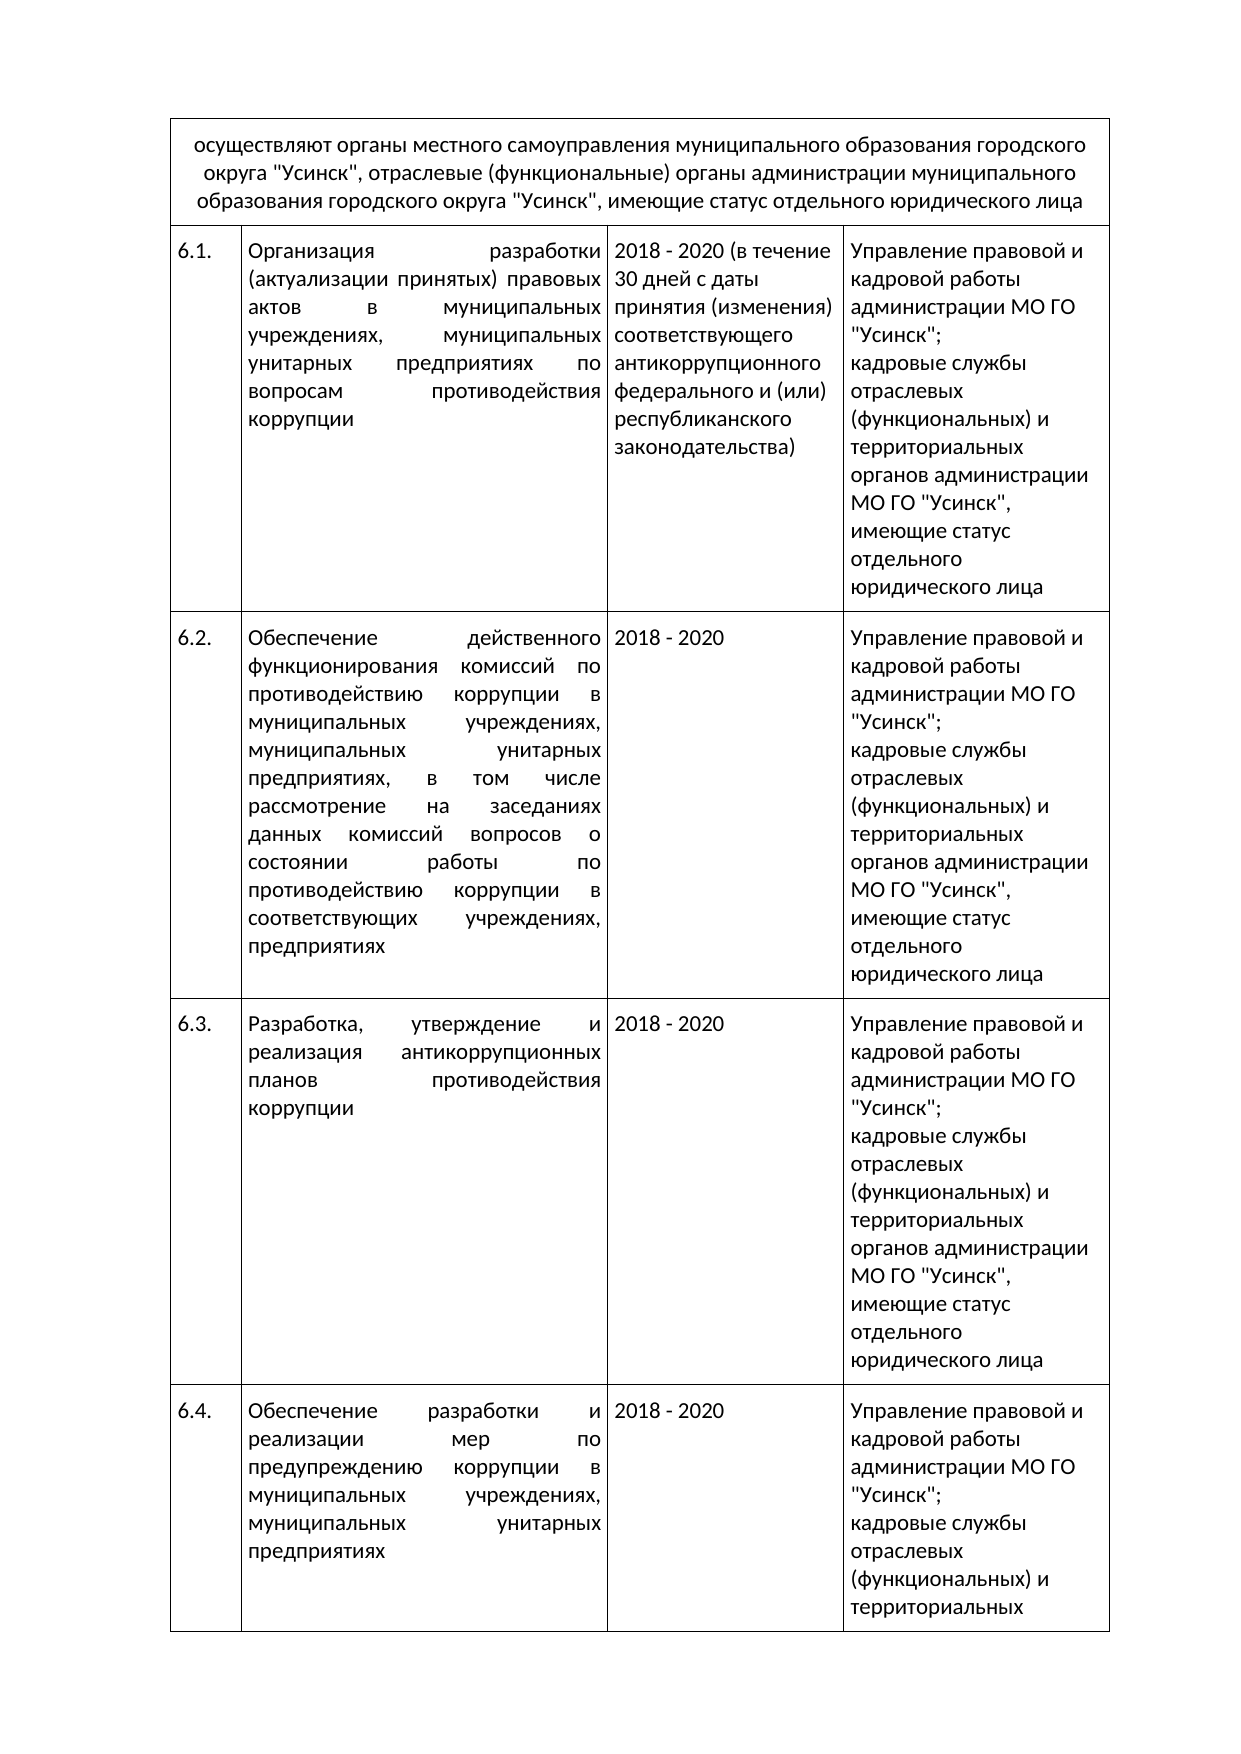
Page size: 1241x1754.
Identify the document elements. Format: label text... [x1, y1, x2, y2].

table_cell 2018 - 2020 [608, 999, 843, 1384]
table_cell Организация разработки (актуализации принятых) правовых актов в муниципальных учреждениях, муниципальных унитарных предприятиях по вопросам противодействия коррупции [242, 226, 607, 611]
table_cell 6.2. [171, 612, 241, 998]
table_cell 2018 - 2020 [608, 612, 843, 998]
table_cell Обеспечение действенного функционирования комиссий по противодействию коррупции в муниципальных учреждениях, муниципальных унитарных предприятиях, в том числе рассмотрение на заседаниях данных комиссий вопросов о состоянии работы по противодействию коррупции в соответствующих учреждениях, предприятиях [242, 612, 607, 998]
table_cell 6.1. [171, 226, 241, 611]
table_cell 2018 - 2020 [608, 1385, 843, 1631]
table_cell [171, 119, 1109, 224]
table_cell 2018 - 2020 (в течение 30 дней с даты принятия (изменения) соответствующего антикоррупционного федерального и (или) республиканского законодательства) [608, 226, 843, 611]
table_cell 6.3. [171, 999, 241, 1384]
table_cell 6.4. [171, 1385, 241, 1631]
table_cell Разработка, утверждение и реализация антикоррупционных планов противодействия коррупции [242, 999, 607, 1384]
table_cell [242, 1385, 607, 1631]
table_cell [844, 1385, 1109, 1631]
